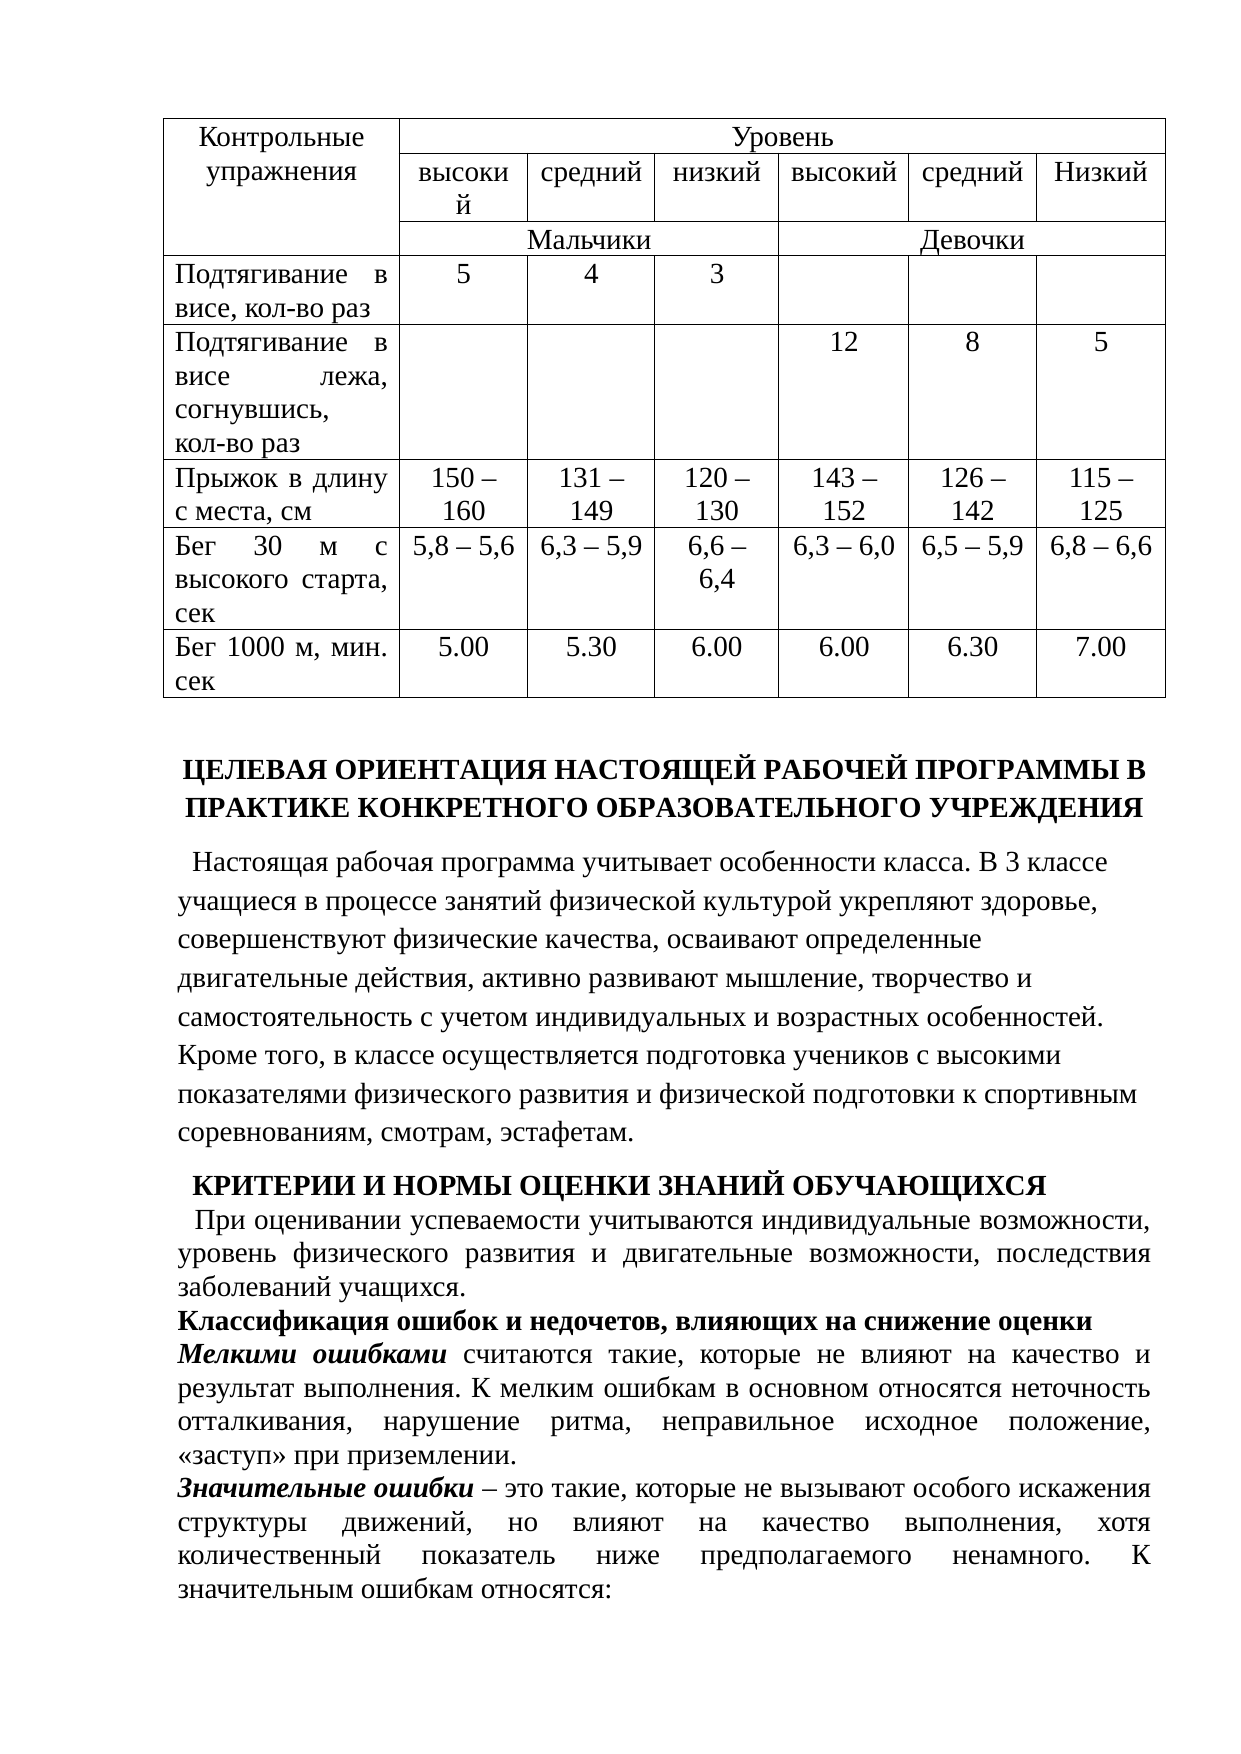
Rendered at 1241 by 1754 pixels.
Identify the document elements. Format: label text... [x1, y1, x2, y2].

table_cell 143 – 152 [779, 460, 908, 527]
table_cell 6,3 – 5,9 [528, 528, 654, 628]
table_header Уровень [400, 119, 1165, 153]
table_cell [779, 256, 908, 323]
table_cell Мальчики [400, 222, 778, 255]
table_cell средний [528, 154, 654, 221]
table_cell 6,8 – 6,6 [1037, 528, 1165, 628]
text Классификация ошибок и недочетов, влияющих на снижение оценки [177, 1303, 1152, 1336]
text ЦЕЛЕВАЯ ОРИЕНТАЦИЯ НАСТОЯЩЕЙ РАБОЧЕЙ ПРОГРАММЫ В ПРАКТИКЕ КОНКРЕТНОГО ОБРАЗОВАТЕЛЬНОГО УЧРЕЖДЕНИЯ [177, 752, 1152, 824]
table_cell 6,6 – 6,4 [655, 528, 778, 628]
table_cell 150 – 160 [400, 460, 527, 527]
table_cell Прыжок в длину с места, см [164, 460, 399, 527]
table_cell 7.00 [1037, 630, 1165, 697]
table_cell высокий [400, 154, 527, 221]
table_cell Подтягивание в висе, кол-во раз [164, 256, 399, 323]
table_cell 8 [909, 325, 1036, 459]
table_cell низкий [655, 154, 778, 221]
table_cell средний [909, 154, 1036, 221]
table_cell [909, 256, 1036, 323]
table_cell 6,5 – 5,9 [909, 528, 1036, 628]
table_header Контрольные упражнения [164, 119, 399, 255]
table_cell 6.00 [655, 630, 778, 697]
text Значительные ошибки – это такие, которые не вызывают особого искажения структуры движений, но влияют на качество выполнения, хотя количественный показатель ниже предполагаемого ненамного. К значительным ошибкам относятся: [177, 1470, 1152, 1604]
table_cell 131 – 149 [528, 460, 654, 527]
list КРИТЕРИИ И НОРМЫ ОЦЕНКИ ЗНАНИЙ ОБУЧАЮЩИХСЯ [87, 1168, 1152, 1202]
table_cell Бег 30 м с высокого старта, сек [164, 528, 399, 628]
table_cell 4 [528, 256, 654, 323]
table_cell 6,3 – 6,0 [779, 528, 908, 628]
table_cell 115 – 125 [1037, 460, 1165, 527]
table_cell Подтягивание в висе лежа, согнувшись, кол-во раз [164, 325, 399, 459]
table_cell [1037, 256, 1165, 323]
table_cell 3 [655, 256, 778, 323]
table_cell высокий [779, 154, 908, 221]
table_cell [655, 325, 778, 459]
text Настоящая рабочая программа учитывает особенности класса. В 3 классе учащиеся в процессе занятий физической культурой укрепляют здоровье, совершенствуют физические качества, осваивают определенные двигательные действия, активно развивают мышление, творчество и самостоятельность с учетом индивидуальных и возрастных особенностей. Кроме того, в классе осуществляется подготовка учеников с высокими показателями физического развития и физической подготовки к спортивным соревнованиям, смотрам, эстафетам. [177, 844, 1152, 1148]
table_cell [400, 325, 527, 459]
table_cell 5,8 – 5,6 [400, 528, 527, 628]
table_cell Низкий [1037, 154, 1165, 221]
table_cell 6.30 [909, 630, 1036, 697]
table_cell 6.00 [779, 630, 908, 697]
table_cell 5.30 [528, 630, 654, 697]
table_cell 12 [779, 325, 908, 459]
table_cell 5 [1037, 325, 1165, 459]
text При оценивании успеваемости учитываются индивидуальные возможности, уровень физического развития и двигательные возможности, последствия заболеваний учащихся. [177, 1202, 1152, 1303]
table_cell 126 – 142 [909, 460, 1036, 527]
table_cell 120 – 130 [655, 460, 778, 527]
table_cell 5 [400, 256, 527, 323]
table_cell [528, 325, 654, 459]
table_cell 5.00 [400, 630, 527, 697]
text Мелкими ошибками считаются такие, которые не влияют на качество и результат выполнения. К мелким ошибкам в основном относятся неточность отталкивания, нарушение ритма, неправильное исходное положение, «заступ» при приземлении. [177, 1336, 1152, 1470]
table_cell Девочки [779, 222, 1165, 255]
table_cell Бег 1000 м, мин. сек [164, 630, 399, 697]
